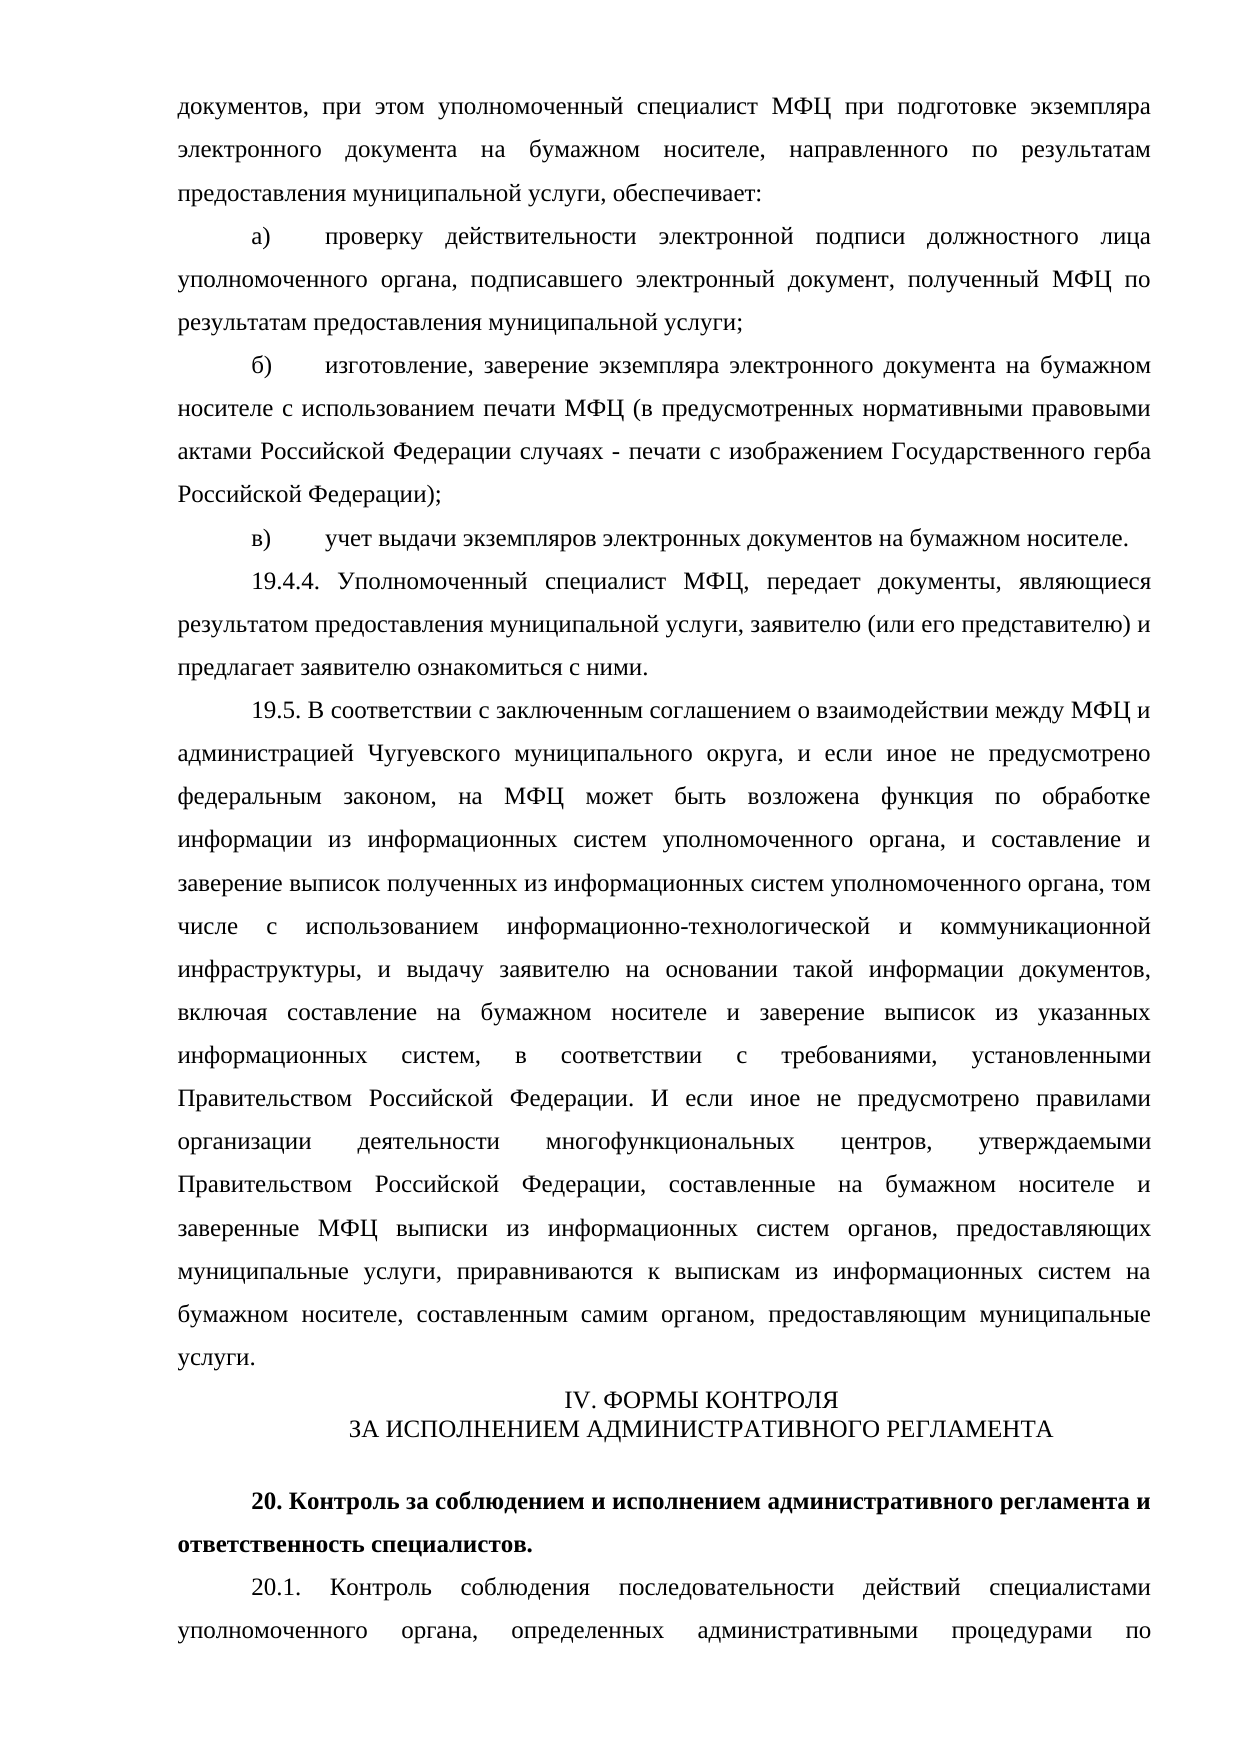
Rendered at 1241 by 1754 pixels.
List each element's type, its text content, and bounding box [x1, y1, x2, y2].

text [177, 91, 1152, 206]
text 19.4.4. Уполномоченный специалист МФЦ, передает документы, являющиеся результатом предоставления муниципальной услуги, заявителю (или его представителю) и предлагает заявителю ознакомиться с ними. [177, 566, 1152, 681]
text ЗА ИСПОЛНЕНИЕМ АДМИНИСТРАТИВНОГО РЕГЛАМЕНТА [177, 1414, 1152, 1443]
text 19.5. В соответствии с заключенным соглашением о взаимодействии между МФЦ и администрацией Чугуевского муниципального округа, и если иное не предусмотрено федеральным законом, на МФЦ может быть возложена функция по обработке информации из информационных систем уполномоченного органа, и составление и заверение выписок полученных из информационных систем уполномоченного органа, том числе с использованием информационно-технологической и коммуникационной инфраструктуры, и выдачу заявителю на основании такой информации документов, включая составление на бумажном носителе и заверение выписок из указанных информационных систем, в соответствии с требованиями, установленными Правительством Российской Федерации. И если иное не предусмотрено правилами организации деятельности многофункциональных центров, утверждаемыми Правительством Российской Федерации, составленные на бумажном носителе и заверенные МФЦ выписки из информационных систем органов, предоставляющих муниципальные услуги, приравниваются к выпискам из информационных систем на бумажном носителе, составленным самим органом, предоставляющим муниципальные услуги. [177, 695, 1152, 1371]
list учет выдачи экземпляров электронных документов на бумажном носителе. [177, 523, 1152, 551]
list изготовление, заверение экземпляра электронного документа на бумажном носителе с использованием печати МФЦ (в предусмотренных нормативными правовыми актами Российской Федерации случаях - печати с изображением Государственного герба Российской Федерации); [177, 350, 1152, 508]
text IV. ФОРМЫ КОНТРОЛЯ [177, 1385, 1152, 1414]
list проверку действительности электронной подписи должностного лица уполномоченного органа, подписавшего электронный документ, полученный МФЦ по результатам предоставления муниципальной услуги; [177, 221, 1152, 336]
text 20. Контроль за соблюдением и исполнением административного регламента и ответственность специалистов. [177, 1486, 1152, 1558]
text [177, 1572, 1152, 1644]
